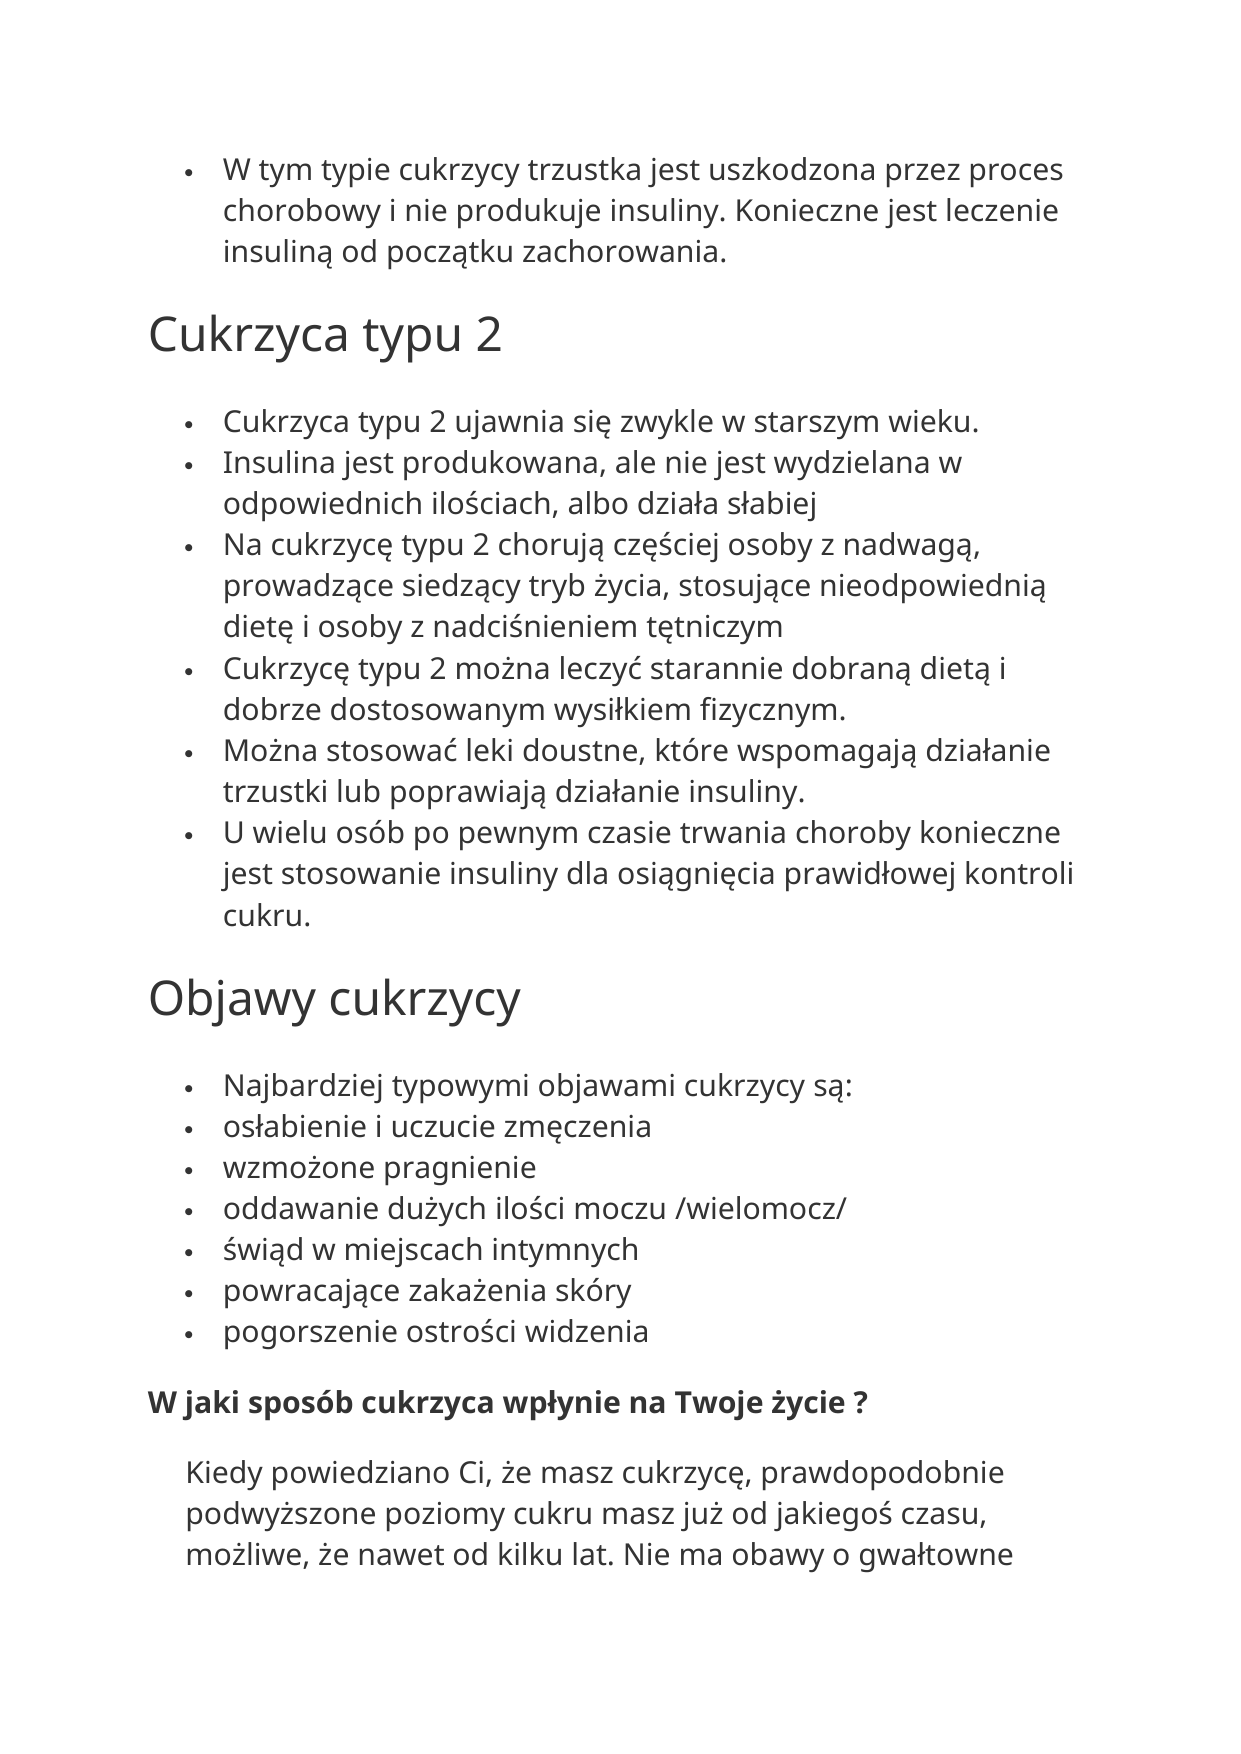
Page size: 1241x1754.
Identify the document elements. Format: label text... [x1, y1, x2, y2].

list oddawanie dużych ilości moczu /wielomocz/ [185, 1187, 1093, 1228]
list Najbardziej typowymi objawami cukrzycy są: [185, 1064, 1093, 1105]
list Insulina jest produkowana, ale nie jest wydzielana w odpowiednich ilościach, albo działa słabiej [185, 441, 1093, 523]
list W tym typie cukrzycy trzustka jest uszkodzona przez proces chorobowy i nie produkuje insuliny. Konieczne jest leczenie insuliną od początku zachorowania. [185, 148, 1093, 271]
list Na cukrzycę typu 2 chorują częściej osoby z nadwagą, prowadzące siedzący tryb życia, stosujące nieodpowiednią dietę i osoby z nadciśnieniem tętniczym [185, 523, 1093, 647]
list pogorszenie ostrości widzenia [185, 1311, 1093, 1352]
list osłabienie i uczucie zmęczenia [185, 1105, 1093, 1146]
list U wielu osób po pewnym czasie trwania choroby konieczne jest stosowanie insuliny dla osiągnięcia prawidłowej kontroli cukru. [185, 811, 1093, 935]
text W jaki sposób cukrzyca wpłynie na Twoje życie ? [148, 1381, 1093, 1422]
subtitle Objawy cukrzycy [148, 964, 1093, 1029]
list powracające zakażenia skóry [185, 1269, 1093, 1311]
list Cukrzyca typu 2 ujawnia się zwykle w starszym wieku. [185, 400, 1093, 441]
list Można stosować leki doustne, które wspomagają działanie trzustki lub poprawiają działanie insuliny. [185, 729, 1093, 811]
list Cukrzycę typu 2 można leczyć starannie dobraną dietą i dobrze dostosowanym wysiłkiem fizycznym. [185, 647, 1093, 729]
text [185, 1451, 1093, 1574]
list świąd w miejscach intymnych [185, 1228, 1093, 1269]
list wzmożone pragnienie [185, 1146, 1093, 1187]
subtitle Cukrzyca typu 2 [148, 300, 1093, 366]
